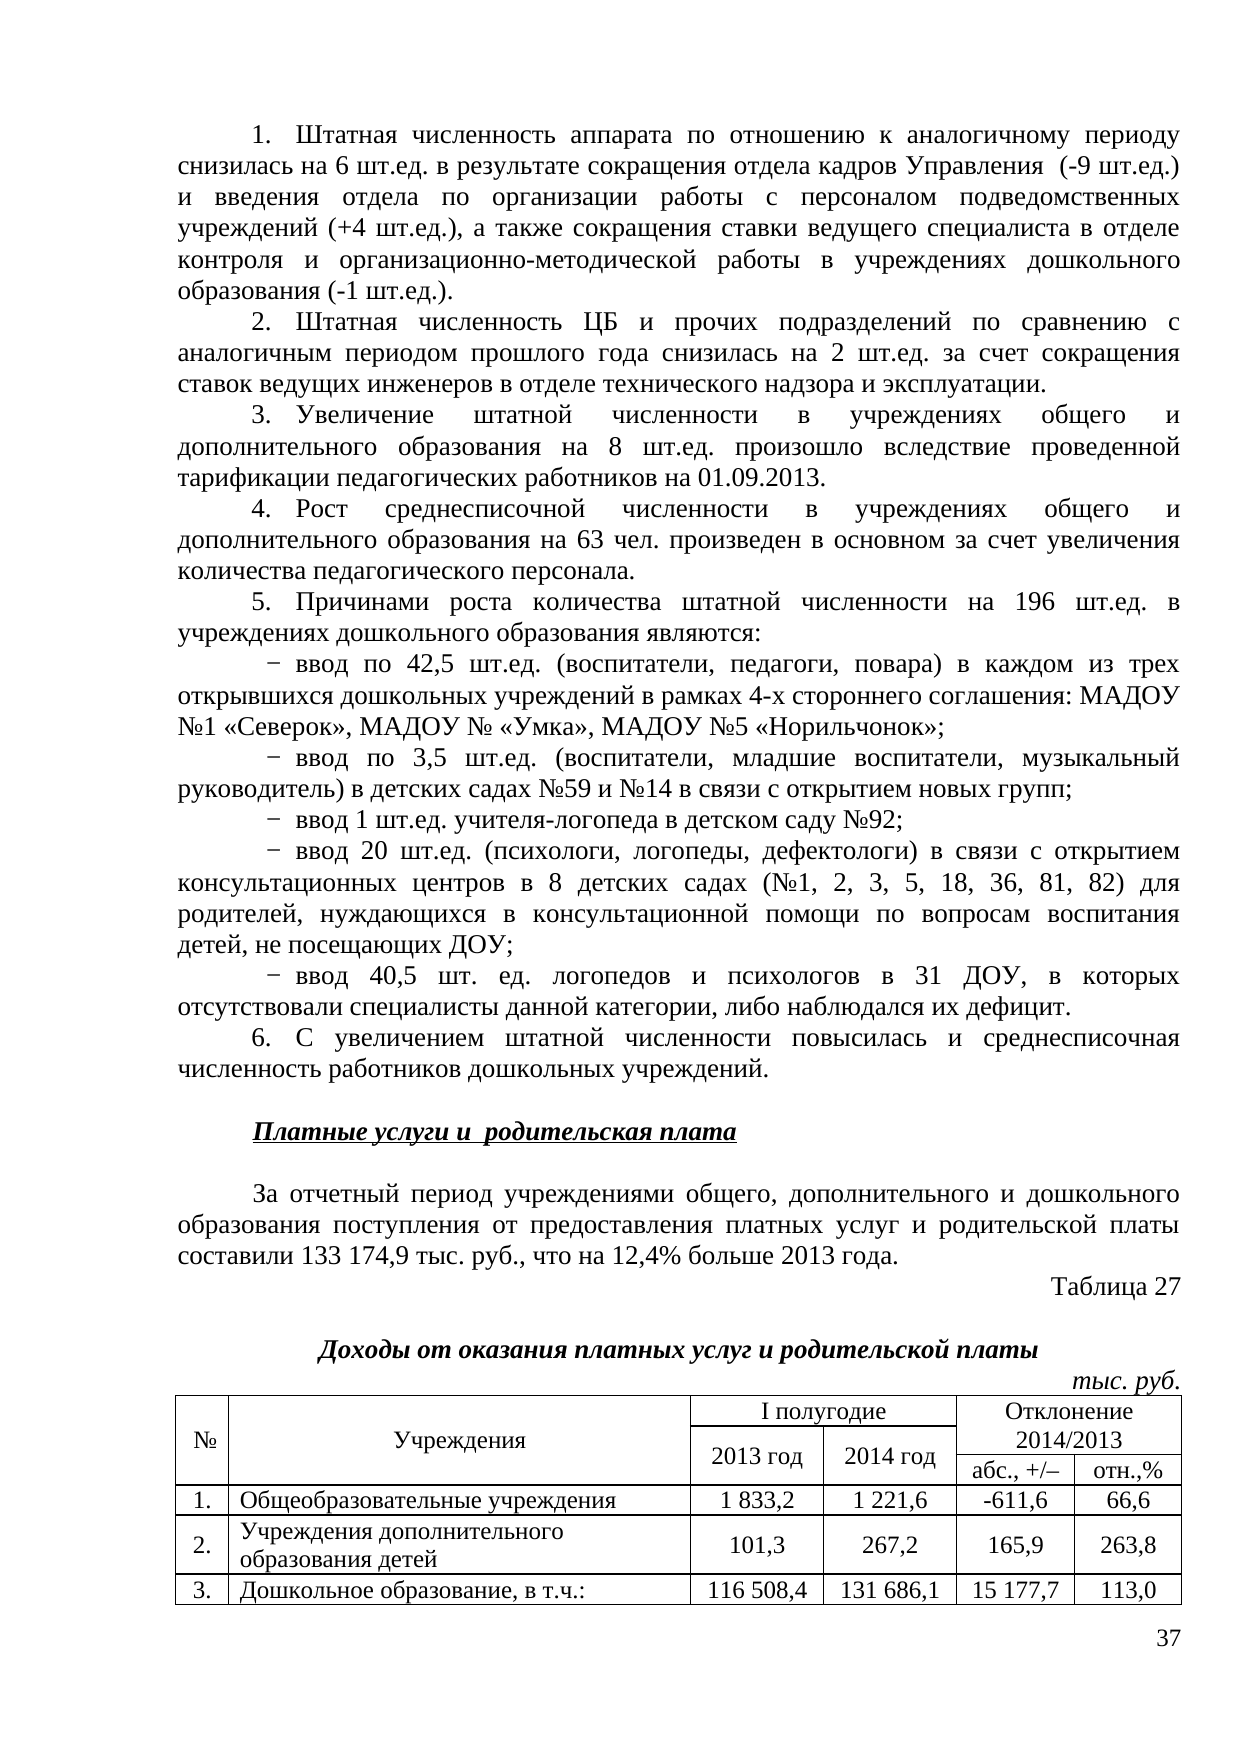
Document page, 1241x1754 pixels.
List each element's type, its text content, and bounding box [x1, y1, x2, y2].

text Доходы от оказания платных услуг и родительской платы [177, 1333, 1181, 1364]
list Причинами роста количества штатной численности на 196 шт.ед. в учреждениях дошкольного образования являются: [177, 585, 1181, 648]
text Платные услуги и родительская плата [177, 1115, 1181, 1146]
list ввод 40,5 шт. ед. логопедов и психологов в 31 ДОУ, в которых отсутствовали специалисты данной категории, либо наблюдался их дефицит. [177, 959, 1181, 1021]
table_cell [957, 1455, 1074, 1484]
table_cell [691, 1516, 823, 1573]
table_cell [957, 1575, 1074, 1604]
text Таблица 27 [177, 1271, 1181, 1302]
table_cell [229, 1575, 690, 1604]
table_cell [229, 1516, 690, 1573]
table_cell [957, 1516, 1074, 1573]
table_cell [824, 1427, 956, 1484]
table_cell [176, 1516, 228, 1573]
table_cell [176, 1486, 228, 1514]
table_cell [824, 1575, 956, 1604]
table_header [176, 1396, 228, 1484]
text За отчетный период учреждениями общего, дополнительного и дошкольного образования поступления от предоставления платных услуг и родительской платы составили 133 174,9 тыс. руб., что на 12,4% больше 2013 года. [177, 1177, 1181, 1271]
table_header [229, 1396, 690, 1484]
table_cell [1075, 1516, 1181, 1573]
list С увеличением штатной численности повысилась и среднесписочная численность работников дошкольных учреждений. [177, 1021, 1181, 1084]
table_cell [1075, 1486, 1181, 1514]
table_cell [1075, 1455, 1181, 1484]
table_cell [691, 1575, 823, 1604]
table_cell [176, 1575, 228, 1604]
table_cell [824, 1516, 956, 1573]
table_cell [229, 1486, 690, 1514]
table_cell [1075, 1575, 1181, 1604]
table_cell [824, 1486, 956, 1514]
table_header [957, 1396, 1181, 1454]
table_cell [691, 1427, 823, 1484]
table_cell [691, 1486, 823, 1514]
list ввод по 42,5 шт.ед. (воспитатели, педагоги, повара) в каждом из трех открывшихся дошкольных учреждений в рамках 4-х стороннего соглашения: МАДОУ №1 «Северок», МАДОУ № «Умка», МАДОУ №5 «Норильчонок»; [177, 648, 1181, 741]
list Штатная численность аппарата по отношению к аналогичному периоду снизилась на 6 шт.ед. в результате сокращения отдела кадров Управления (-9 шт.ед.) и введения отдела по организации работы с персоналом подведомственных учреждений (+4 шт.ед.), а также сокращения ставки ведущего специалиста в отделе контроля и организационно-методической работы в учреждениях дошкольного образования (-1 шт.ед.). [177, 118, 1181, 305]
list ввод по 3,5 шт.ед. (воспитатели, младшие воспитатели, музыкальный руководитель) в детских садах №59 и №14 в связи с открытием новых групп; [177, 741, 1181, 803]
text тыс. руб. [177, 1364, 1181, 1395]
list Штатная численность ЦБ и прочих подразделений по сравнению с аналогичным периодом прошлого года снизилась на 2 шт.ед. за счет сокращения ставок ведущих инженеров в отделе технического надзора и эксплуатации. [177, 305, 1181, 398]
list Увеличение штатной численности в учреждениях общего и дополнительного образования на 8 шт.ед. произошло вследствие проведенной тарификации педагогических работников на 01.09.2013. [177, 398, 1181, 492]
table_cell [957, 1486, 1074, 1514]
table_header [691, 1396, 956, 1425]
list ввод 20 шт.ед. (психологи, логопеды, дефектологи) в связи с открытием консультационных центров в 8 детских садах (№1, 2, 3, 5, 18, 36, 81, 82) для родителей, нуждающихся в консультационной помощи по вопросам воспитания детей, не посещающих ДОУ; [177, 834, 1181, 959]
list ввод 1 шт.ед. учителя-логопеда в детском саду №92; [177, 803, 1181, 834]
list Рост среднесписочной численности в учреждениях общего и дополнительного образования на 63 чел. произведен в основном за счет увеличения количества педагогического персонала. [177, 492, 1181, 585]
